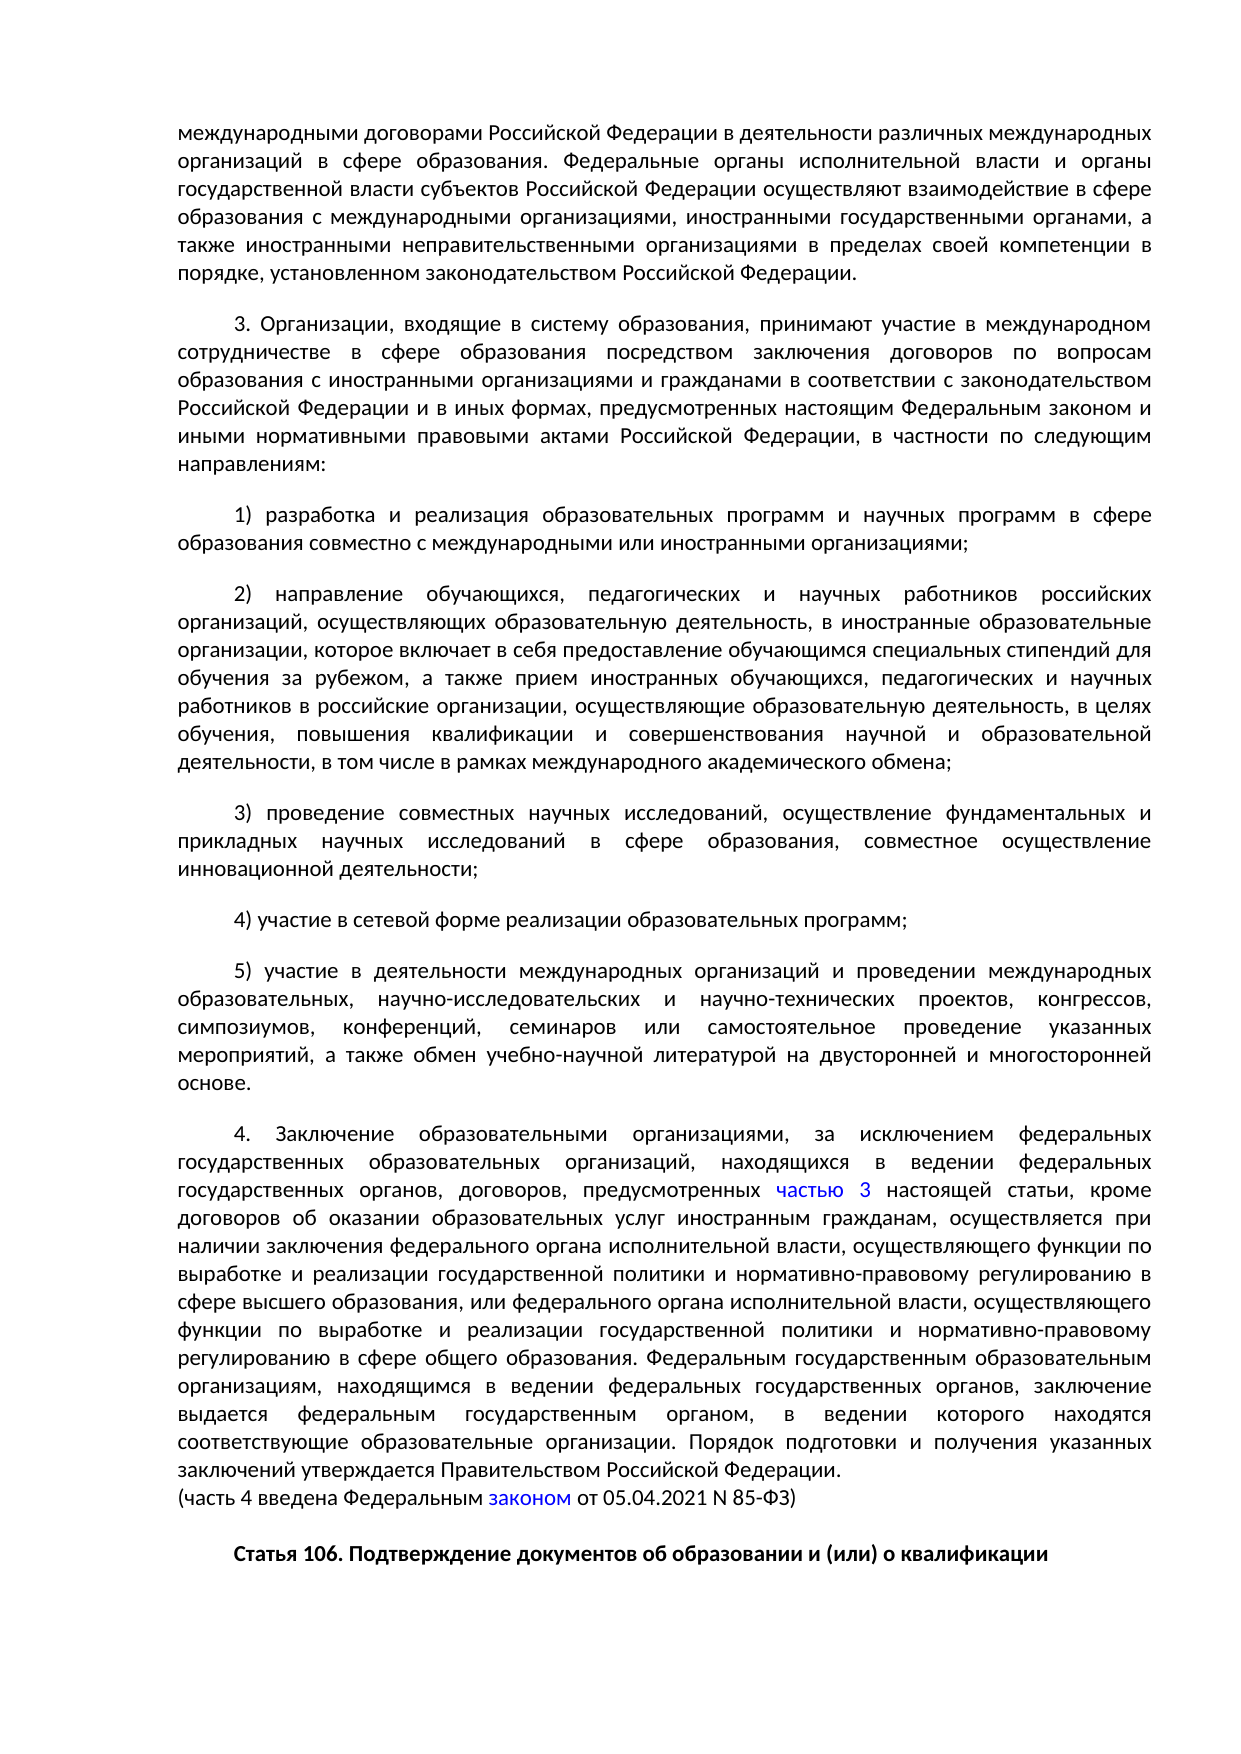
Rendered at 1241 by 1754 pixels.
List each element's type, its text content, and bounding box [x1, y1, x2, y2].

text 3. Организации, входящие в систему образования, принимают участие в международном сотрудничестве в сфере образования посредством заключения договоров по вопросам образования с иностранными организациями и гражданами в соответствии с законодательством Российской Федерации и в иных формах, предусмотренных настоящим Федеральным законом и иными нормативными правовыми актами Российской Федерации, в частности по следующим направлениям: [177, 309, 1152, 477]
text 5) участие в деятельности международных организаций и проведении международных образовательных, научно-исследовательских и научно-технических проектов, конгрессов, симпозиумов, конференций, семинаров или самостоятельное проведение указанных мероприятий, а также обмен учебно-научной литературой на двусторонней и многосторонней основе. [177, 956, 1152, 1096]
text 3) проведение совместных научных исследований, осуществление фундаментальных и прикладных научных исследований в сфере образования, совместное осуществление инновационной деятельности; [177, 798, 1152, 882]
text (часть 4 введена Федеральным законом от 05.04.2021 N 85-ФЗ) [177, 1483, 1152, 1511]
text 2) направление обучающихся, педагогических и научных работников российских организаций, осуществляющих образовательную деятельность, в иностранные образовательные организации, которое включает в себя предоставление обучающимся специальных стипендий для обучения за рубежом, а также прием иностранных обучающихся, педагогических и научных работников в российские организации, осуществляющие образовательную деятельность, в целях обучения, повышения квалификации и совершенствования научной и образовательной деятельности, в том числе в рамках международного академического обмена; [177, 579, 1152, 775]
title Статья 106. Подтверждение документов об образовании и (или) о квалификации [177, 1539, 1152, 1567]
text 1) разработка и реализация образовательных программ и научных программ в сфере образования совместно с международными или иностранными организациями; [177, 500, 1152, 556]
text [177, 118, 1152, 286]
text 4. Заключение образовательными организациями, за исключением федеральных государственных образовательных организаций, находящихся в ведении федеральных государственных органов, договоров, предусмотренных частью 3 настоящей статьи, кроме договоров об оказании образовательных услуг иностранным гражданам, осуществляется при наличии заключения федерального органа исполнительной власти, осуществляющего функции по выработке и реализации государственной политики и нормативно-правовому регулированию в сфере высшего образования, или федерального органа исполнительной власти, осуществляющего функции по выработке и реализации государственной политики и нормативно-правовому регулированию в сфере общего образования. Федеральным государственным образовательным организациям, находящимся в ведении федеральных государственных органов, заключение выдается федеральным государственным органом, в ведении которого находятся соответствующие образовательные организации. Порядок подготовки и получения указанных заключений утверждается Правительством Российской Федерации. [177, 1119, 1152, 1483]
text 4) участие в сетевой форме реализации образовательных программ; [177, 905, 1152, 933]
